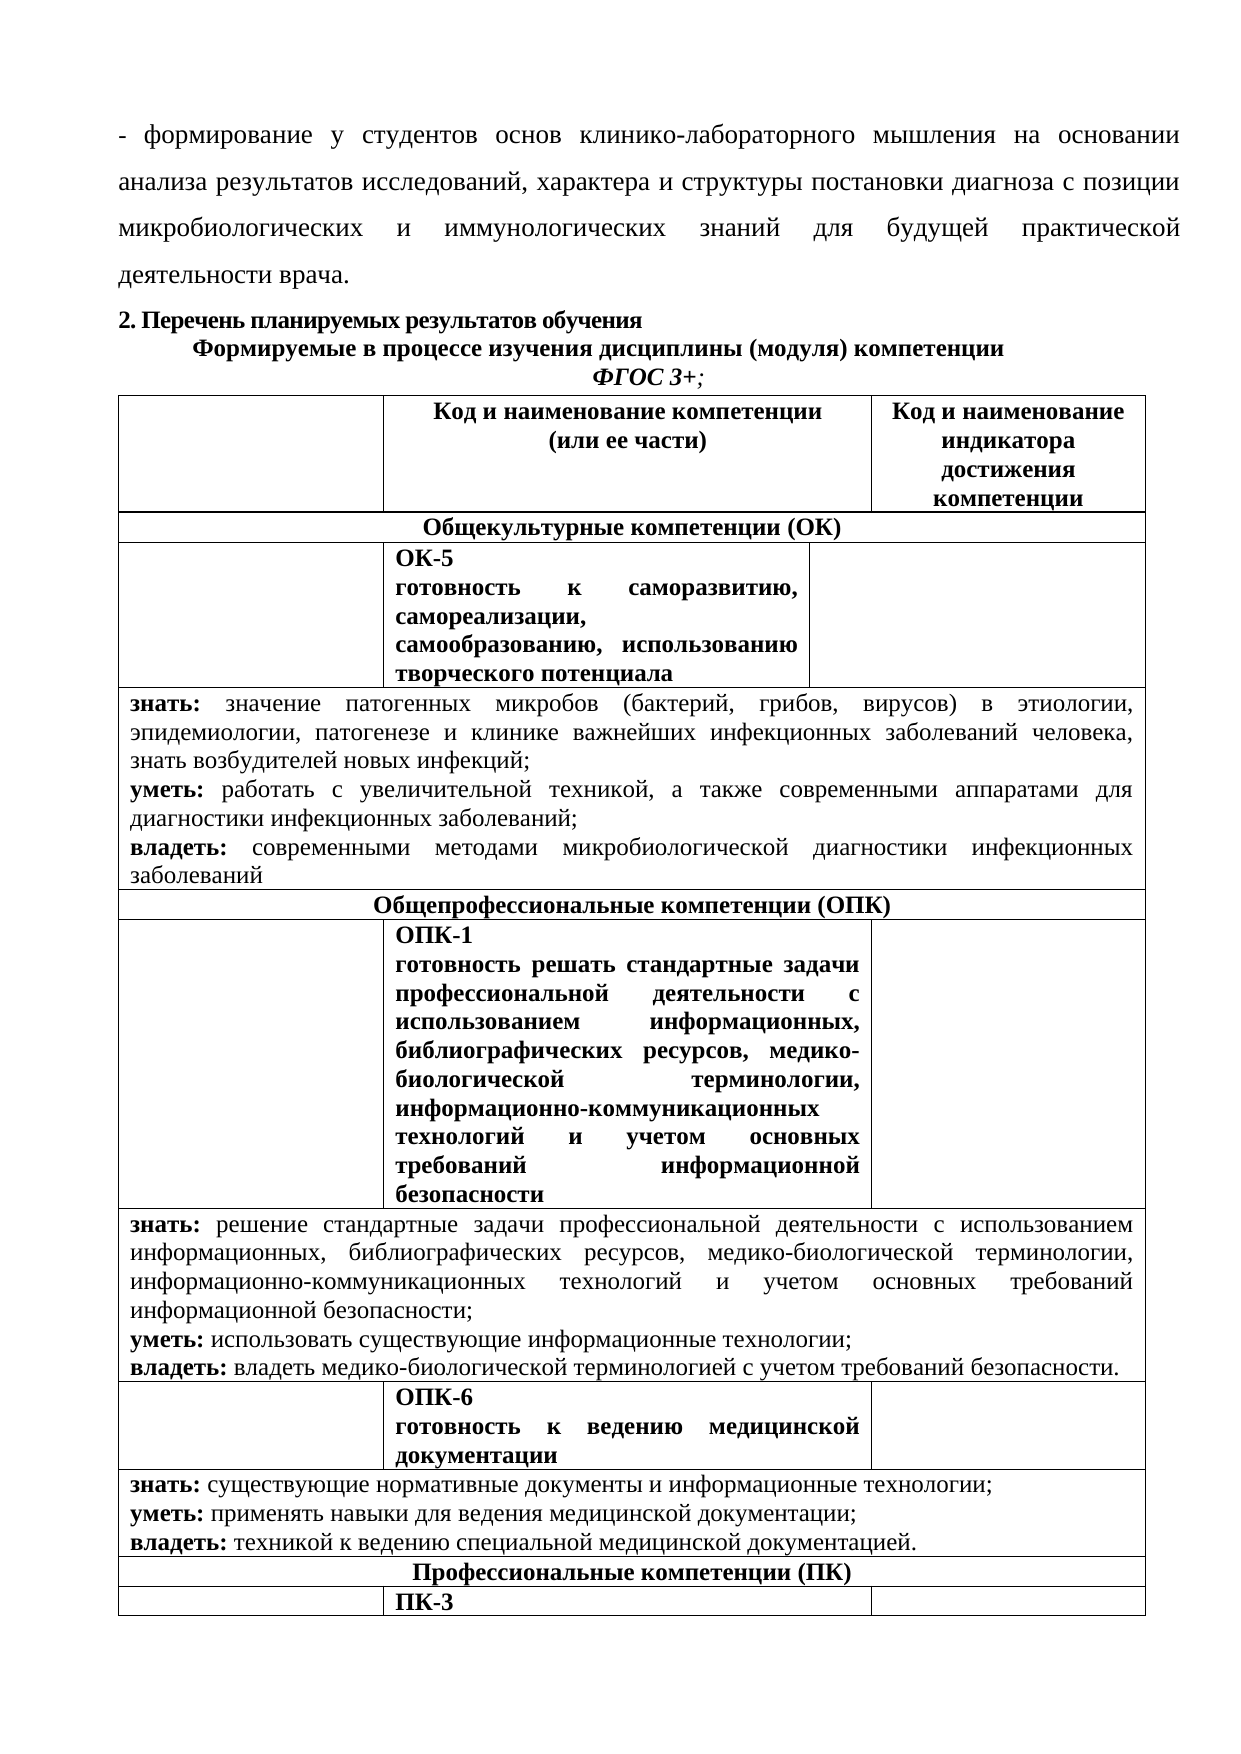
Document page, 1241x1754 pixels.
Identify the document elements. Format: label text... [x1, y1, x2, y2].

table_cell Общепрофессиональные компетенции (ОПК) [119, 890, 1145, 919]
text 2. Перечень планируемых результатов обучения [118, 305, 1181, 333]
table_header [119, 396, 383, 511]
table_cell [810, 543, 1145, 687]
table_cell [119, 543, 383, 687]
table_cell [872, 1382, 1145, 1468]
text - формирование у студентов основ клинико-лабораторного мышления на основании анализа результатов исследований, характера и структуры постановки диагноза с позиции микробиологических и иммунологических знаний для будущей практической деятельности врача. [118, 118, 1181, 289]
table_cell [384, 1587, 871, 1615]
table_cell знать: существующие нормативные документы и информационные технологии; уметь: применять навыки для ведения медицинской документации; владеть: техникой к ведению специальной медицинской документацией. [119, 1470, 1145, 1556]
text Формируемые в процессе изучения дисциплины (модуля) компетенции [118, 333, 1181, 362]
table_cell [872, 920, 1145, 1208]
table_cell [872, 1587, 1145, 1615]
table_cell [119, 920, 383, 1208]
table_cell Общекультурные компетенции (ОК) [119, 513, 1145, 542]
table_cell [119, 1382, 383, 1468]
table_cell [119, 1587, 383, 1615]
table_cell знать: значение патогенных микробов (бактерий, грибов, вирусов) в этиологии, эпидемиологии, патогенезе и клинике важнейших инфекционных заболеваний человека, знать возбудителей новых инфекций; уметь: работать с увеличительной техникой, а также современными аппаратами для диагностики инфекционных заболеваний; владеть: современными методами микробиологической диагностики инфекционных заболеваний [119, 688, 1145, 889]
table_header Код и наименование компетенции (или ее части) [384, 396, 871, 511]
table_header Код и наименование индикатора достижения компетенции [872, 396, 1145, 511]
table_cell ОПК-1 готовность решать стандартные задачи профессиональной деятельности с использованием информационных, библиографических ресурсов, медико-биологической терминологии, информационно-коммуникационных технологий и учетом основных требований информационной безопасности [384, 920, 871, 1208]
table_cell ОК-5 готовность к саморазвитию, самореализации, самообразованию, использованию творческого потенциала [384, 543, 809, 687]
table_cell знать: решение стандартные задачи профессиональной деятельности с использованием информационных, библиографических ресурсов, медико-биологической терминологии, информационно-коммуникационных технологий и учетом основных требований информационной безопасности; уметь: использовать существующие информационные технологии; владеть: владеть медико-биологической терминологией с учетом требований безопасности. [119, 1209, 1145, 1381]
table_cell Профессиональные компетенции (ПК) [119, 1557, 1145, 1586]
table_cell ОПК-6 готовность к ведению медицинской документации [384, 1382, 871, 1468]
text ФГОС 3+; [118, 362, 1181, 391]
